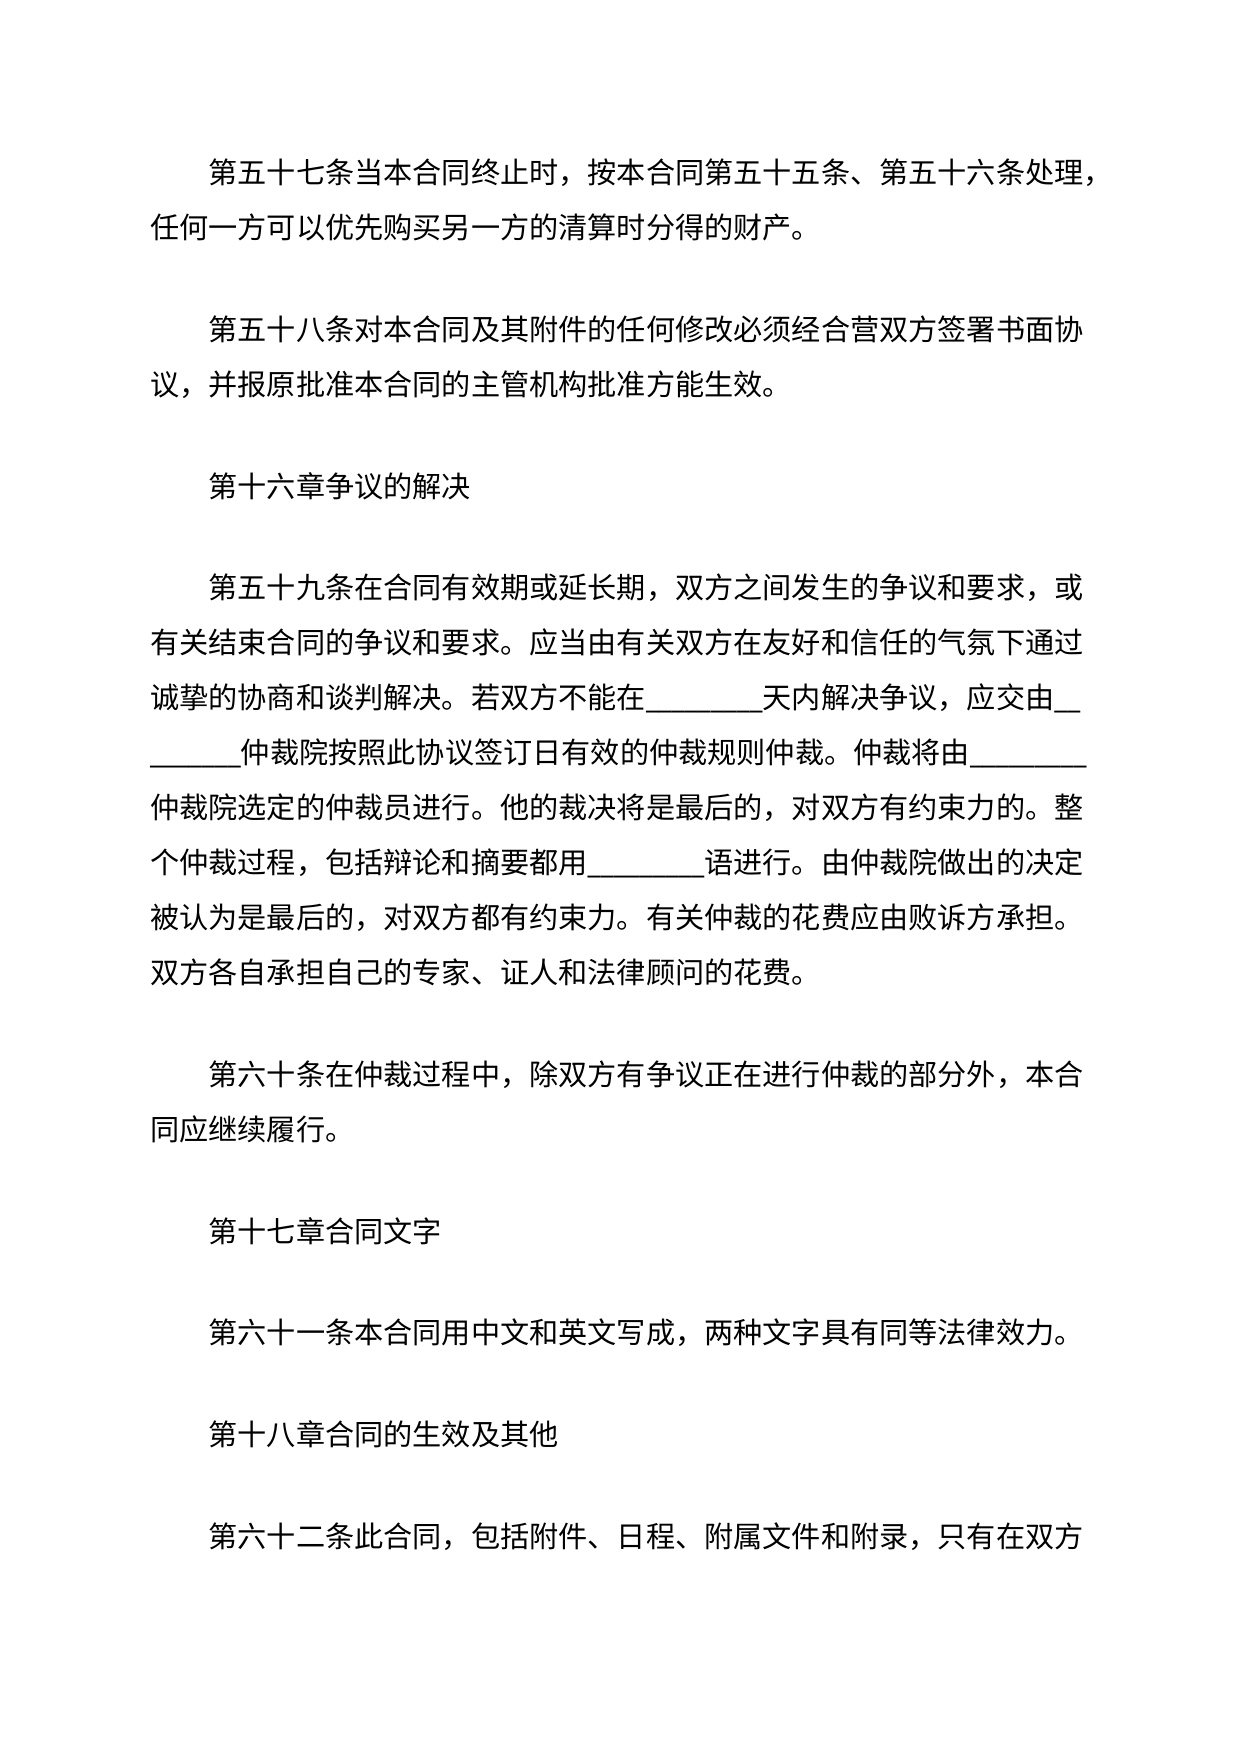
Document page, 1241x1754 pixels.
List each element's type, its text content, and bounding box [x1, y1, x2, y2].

text 第六十一条本合同用中文和英文写成，两种文字具有同等法律效力。 [150, 1310, 1090, 1352]
text 第六十条在仲裁过程中，除双方有争议正在进行仲裁的部分外，本合同应继续履行。 [150, 1051, 1090, 1149]
text 第五十八条对本合同及其附件的任何修改必须经合营双方签署书面协议，并报原批准本合同的主管机构批准方能生效。 [150, 307, 1090, 404]
text 第十七章合同文字 [150, 1208, 1090, 1250]
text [150, 1513, 1090, 1556]
text 第十八章合同的生效及其他 [150, 1412, 1090, 1454]
text 第十六章争议的解决 [150, 463, 1090, 506]
text 第五十七条当本合同终止时，按本合同第五十五条、第五十六条处理，任何一方可以优先购买另一方的清算时分得的财产。 [150, 150, 1090, 247]
text 第五十九条在合同有效期或延长期，双方之间发生的争议和要求，或有关结束合同的争议和要求。应当由有关双方在友好和信任的气氛下通过诚挚的协商和谈判解决。若双方不能在_________天内解决争议，应交由_________仲裁院按照此协议签订日有效的仲裁规则仲裁。仲裁将由_________仲裁院选定的仲裁员进行。他的裁决将是最后的，对双方有约束力的。整个仲裁过程，包括辩论和摘要都用_________语进行。由仲裁院做出的决定被认为是最后的，对双方都有约束力。有关仲裁的花费应由败诉方承担。双方各自承担自己的专家、证人和法律顾问的花费。 [150, 565, 1090, 992]
